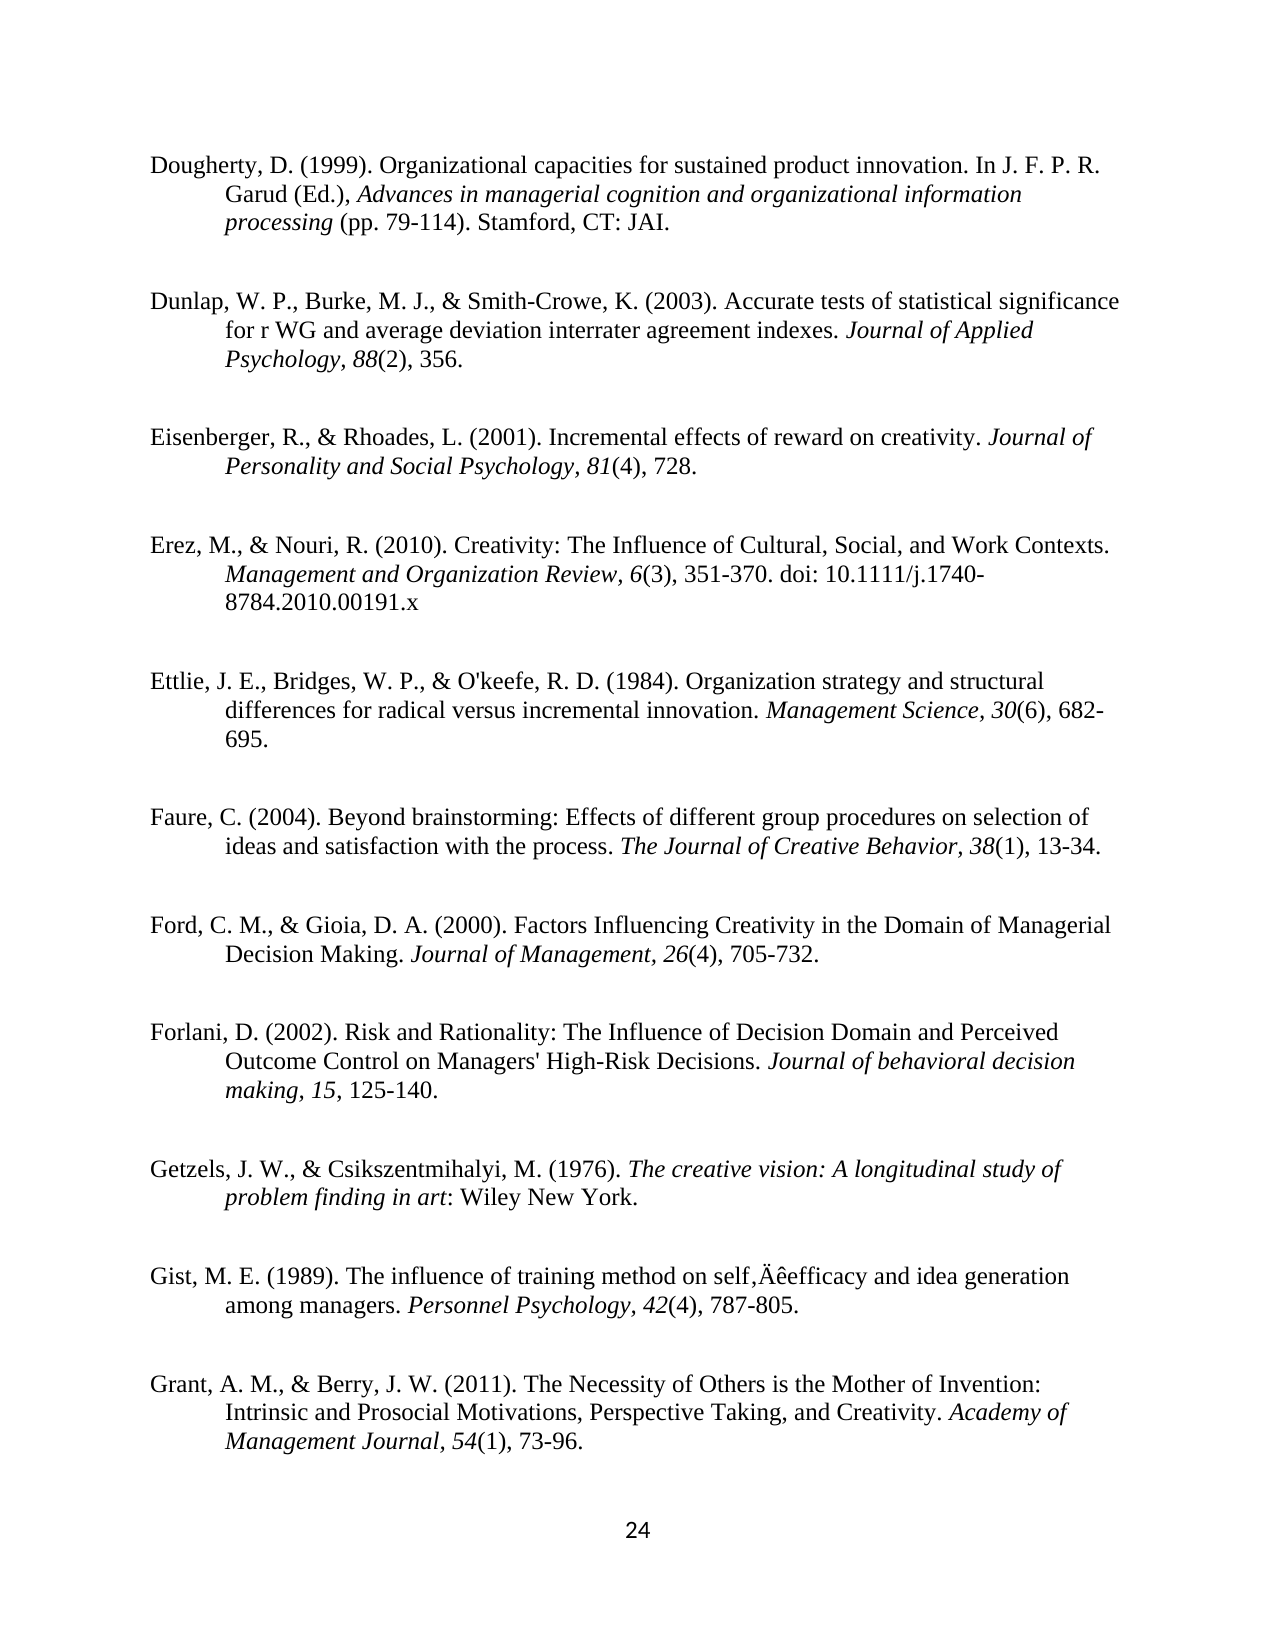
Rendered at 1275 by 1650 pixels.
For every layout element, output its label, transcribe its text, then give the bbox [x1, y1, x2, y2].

text Erez, M., & Nouri, R. (2010). Creativity: The Influence of Cultural, Social, and Work Contexts. Management and Organization Review, 6(3), 351-370. doi: 10.1111/j.1740-8784.2010.00191.x [150, 530, 1125, 616]
text Forlani, D. (2002). Risk and Rationality: The Influence of Decision Domain and Perceived Outcome Control on Managers' High-Risk Decisions. Journal of behavioral decision making, 15, 125-140. [150, 1017, 1125, 1104]
text Getzels, J. W., & Csikszentmihalyi, M. (1976). The creative vision: A longitudinal study of problem finding in art: Wiley New York. [150, 1154, 1125, 1211]
text Faure, C. (2004). Beyond brainstorming: Effects of different group procedures on selection of ideas and satisfaction with the process. The Journal of Creative Behavior, 38(1), 13-34. [150, 802, 1125, 860]
text Ford, C. M., & Gioia, D. A. (2000). Factors Influencing Creativity in the Domain of Managerial Decision Making. Journal of Management, 26(4), 705-732. [150, 910, 1125, 967]
text Eisenberger, R., & Rhoades, L. (2001). Incremental effects of reward on creativity. Journal of Personality and Social Psychology, 81(4), 728. [150, 422, 1125, 480]
text Ettlie, J. E., Bridges, W. P., & O'keefe, R. D. (1984). Organization strategy and structural differences for radical versus incremental innovation. Management Science, 30(6), 682-695. [150, 666, 1125, 752]
text Grant, A. M., & Berry, J. W. (2011). The Necessity of Others is the Mother of Invention: Intrinsic and Prosocial Motivations, Perspective Taking, and Creativity. Academy of Management Journal, 54(1), 73-96. [150, 1369, 1125, 1455]
text Dunlap, W. P., Burke, M. J., & Smith-Crowe, K. (2003). Accurate tests of statistical significance for r WG and average deviation interrater agreement indexes. Journal of Applied Psychology, 88(2), 356. [150, 286, 1125, 372]
text Dougherty, D. (1999). Organizational capacities for sustained product innovation. In J. F. P. R. Garud (Ed.), Advances in managerial cognition and organizational information processing (pp. 79-114). Stamford, CT: JAI. [150, 150, 1125, 236]
text Gist, M. E. (1989). The influence of training method on self‚Äêefficacy and idea generation among managers. Personnel Psychology, 42(4), 787-805. [150, 1261, 1125, 1319]
